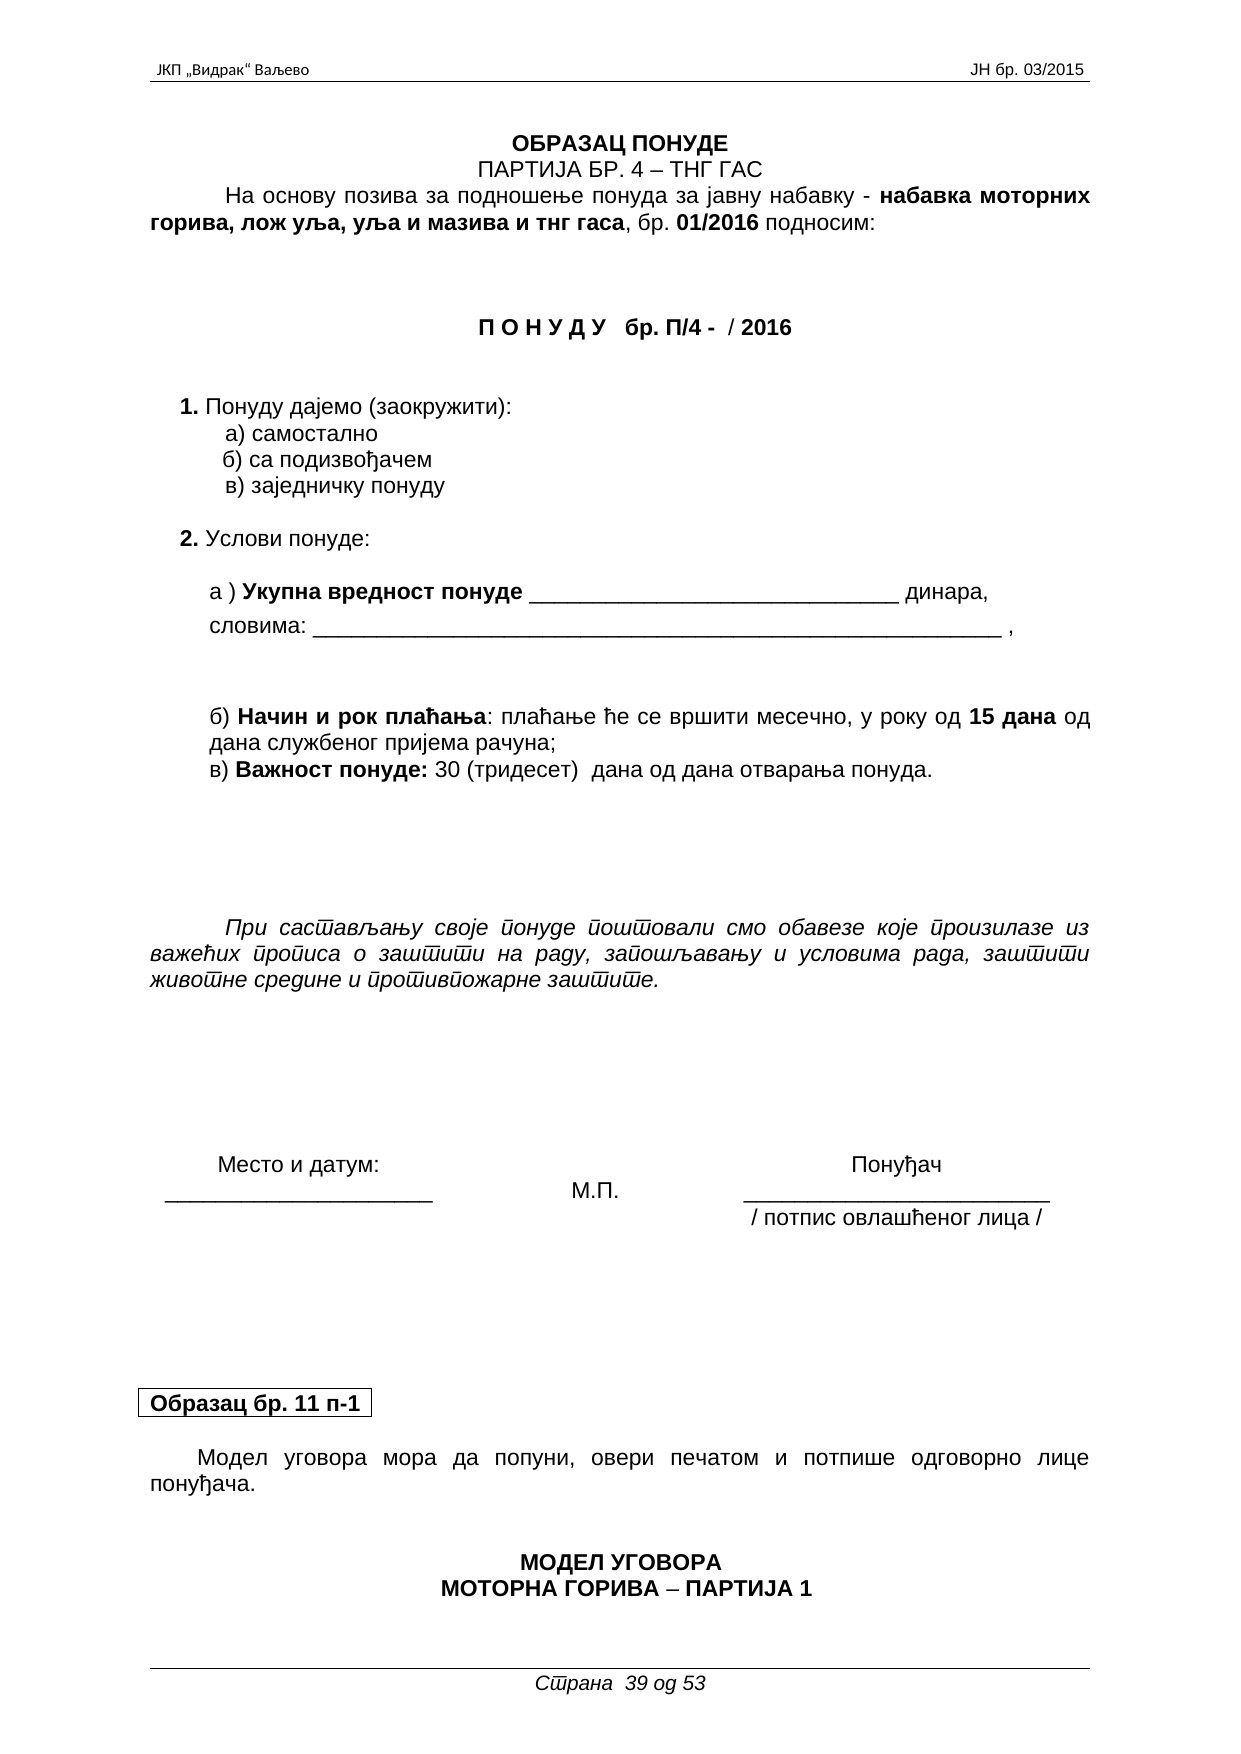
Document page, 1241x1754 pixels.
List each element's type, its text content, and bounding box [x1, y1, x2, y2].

text 1. Понуду дајемо (заокружити): [179, 393, 1090, 420]
text ПАРТИЈА БР. 4 – ТНГ ГАС [150, 156, 1090, 182]
text МОДЕЛ УГОВОРА [150, 1549, 1092, 1575]
text МОТОРНА ГОРИВА – ПАРТИЈА 1 [163, 1575, 1090, 1602]
text П О Н У Д У бр. П/4 - / 2016 [179, 314, 1090, 341]
table_header Понуђач ________________________ / потпис овлашћеног лица / [732, 1151, 1061, 1230]
text ОБРАЗАЦ ПОНУДЕ [150, 130, 1090, 156]
text Модел уговора мора да попуни, овери печатом и потпише одговорно лице понуђача. [150, 1444, 1090, 1496]
table_header Образац бр. 11 п-1 [139, 1389, 371, 1416]
table_header Место и датум: _____________________ [139, 1151, 458, 1230]
text а ) Укупна вредност понуде _____________________________ динара, [179, 578, 1090, 604]
text а) самостално [179, 420, 1090, 446]
text б) са подизвођачем [179, 446, 1090, 472]
text словима: ______________________________________________________ , [179, 612, 1090, 639]
text При састављању своје понуде поштовали смо обавезе које произилазе из важећих прописа о заштити на раду, запошљавању и условима рада, заштити животне средине и противпожарне заштите. [150, 914, 1090, 993]
table_header М.П. [458, 1151, 732, 1230]
text 2. Услови понуде: [179, 525, 1090, 551]
text На основу позива за подношење понуда за јавну набавку - набавка моторних горива, лож уља, уља и мазива и тнг гаса, бр. 01/2016 подносим: [150, 182, 1090, 235]
text б) Начин и рок плаћања: плаћање ће се вршити месечно, у року од 15 дана од дана службеног пријема рачуна; [179, 703, 1090, 756]
text в) Важност понуде: 30 (тридесет) дана од дана отварања понуда. [179, 756, 1090, 782]
text в) заједничку понуду [179, 472, 1090, 499]
